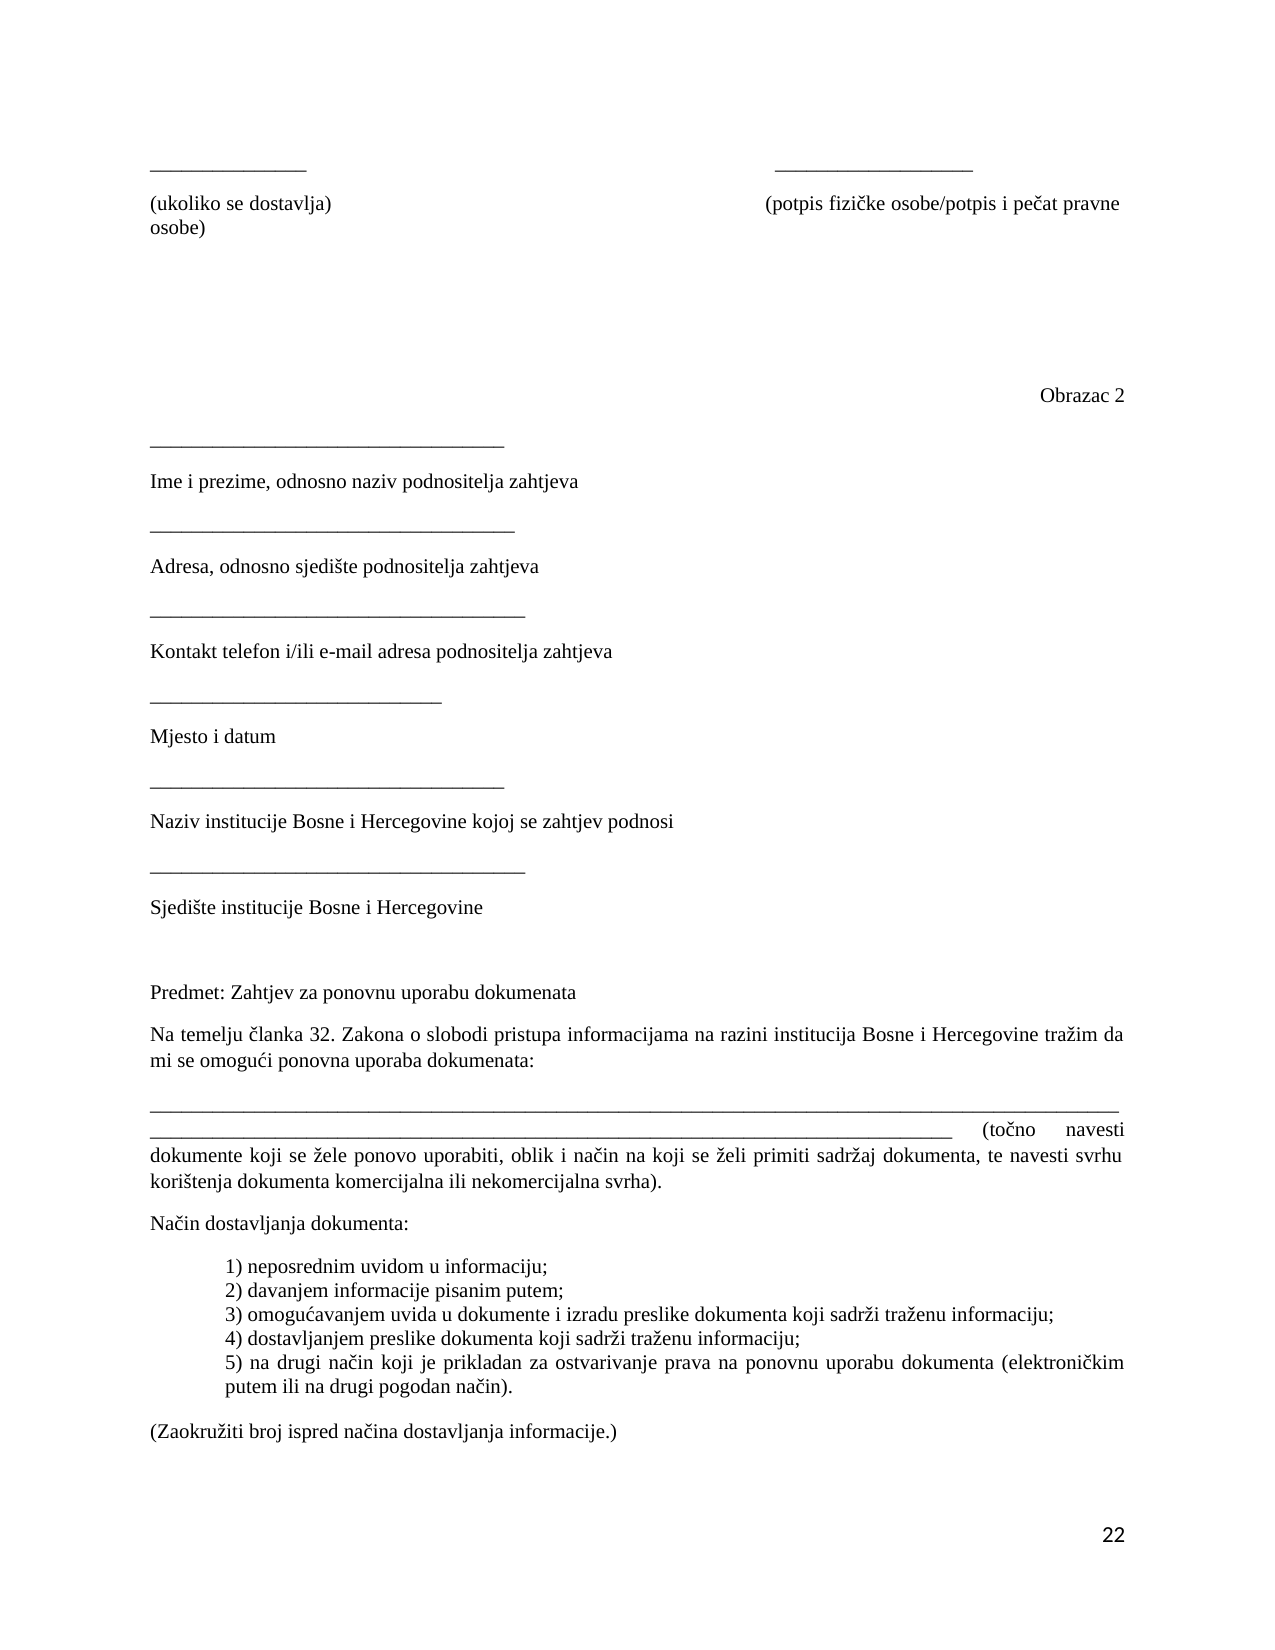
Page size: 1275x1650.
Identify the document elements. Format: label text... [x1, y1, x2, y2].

text ___________________________________ [150, 511, 1125, 535]
text Naziv institucije Bosne i Hercegovine kojoj se zahtjev podnosi [150, 809, 1125, 833]
list 1) neposrednim uvidom u informaciju; [225, 1254, 1125, 1278]
text __________________________________________________________________________________________________________________________________________________________________________ (točno navesti dokumente koji se žele ponovo uporabiti, oblik i način na koji se želi primiti sadržaj dokumenta, te navesti svrhu korištenja dokumenta komercijalna ili nekomercijalna svrha). [150, 1091, 1125, 1193]
list 3) omogućavanjem uvida u dokumente i izradu preslike dokumenta koji sadrži traženu informaciju; [225, 1302, 1125, 1326]
text __________________________________ [150, 426, 1125, 450]
text Način dostavljanja dokumenta: [150, 1211, 1125, 1235]
list 5) na drugi način koji je prikladan za ostvarivanje prava na ponovnu uporabu dokumenta (elektroničkim putem ili na drugi pogodan način). [225, 1350, 1125, 1398]
text __________________________________ [150, 767, 1125, 791]
text (ukoliko se dostavlja) (potpis fizičke osobe/potpis i pečat pravne osobe) [150, 191, 1125, 239]
text ____________________________________ [150, 596, 1125, 620]
text (Zaokružiti broj ispred načina dostavljanja informacije.) [150, 1419, 1125, 1443]
text ____________________________ [150, 682, 1125, 706]
list 4) dostavljanjem preslike dokumenta koji sadrži traženu informaciju; [225, 1326, 1125, 1350]
text Kontakt telefon i/ili e-mail adresa podnositelja zahtjeva [150, 639, 1125, 663]
text Na temelju članka 32. Zakona o slobodi pristupa informacijama na razini institucija Bosne i Hercegovine tražim da mi se omogući ponovna uporaba dokumenata: [150, 1022, 1125, 1072]
text _______________ ___________________ [150, 150, 1125, 174]
text Mjesto i datum [150, 724, 1125, 748]
text Sjedište institucije Bosne i Hercegovine [150, 894, 1125, 919]
list 2) davanjem informacije pisanim putem; [225, 1278, 1125, 1302]
text Ime i prezime, odnosno naziv podnositelja zahtjeva [150, 468, 1125, 493]
text ____________________________________ [150, 852, 1125, 876]
text Adresa, odnosno sjedište podnositelja zahtjeva [150, 554, 1125, 578]
text Predmet: Zahtjev za ponovnu uporabu dokumenata [150, 980, 1125, 1004]
text Obrazac 2 [150, 383, 1125, 407]
